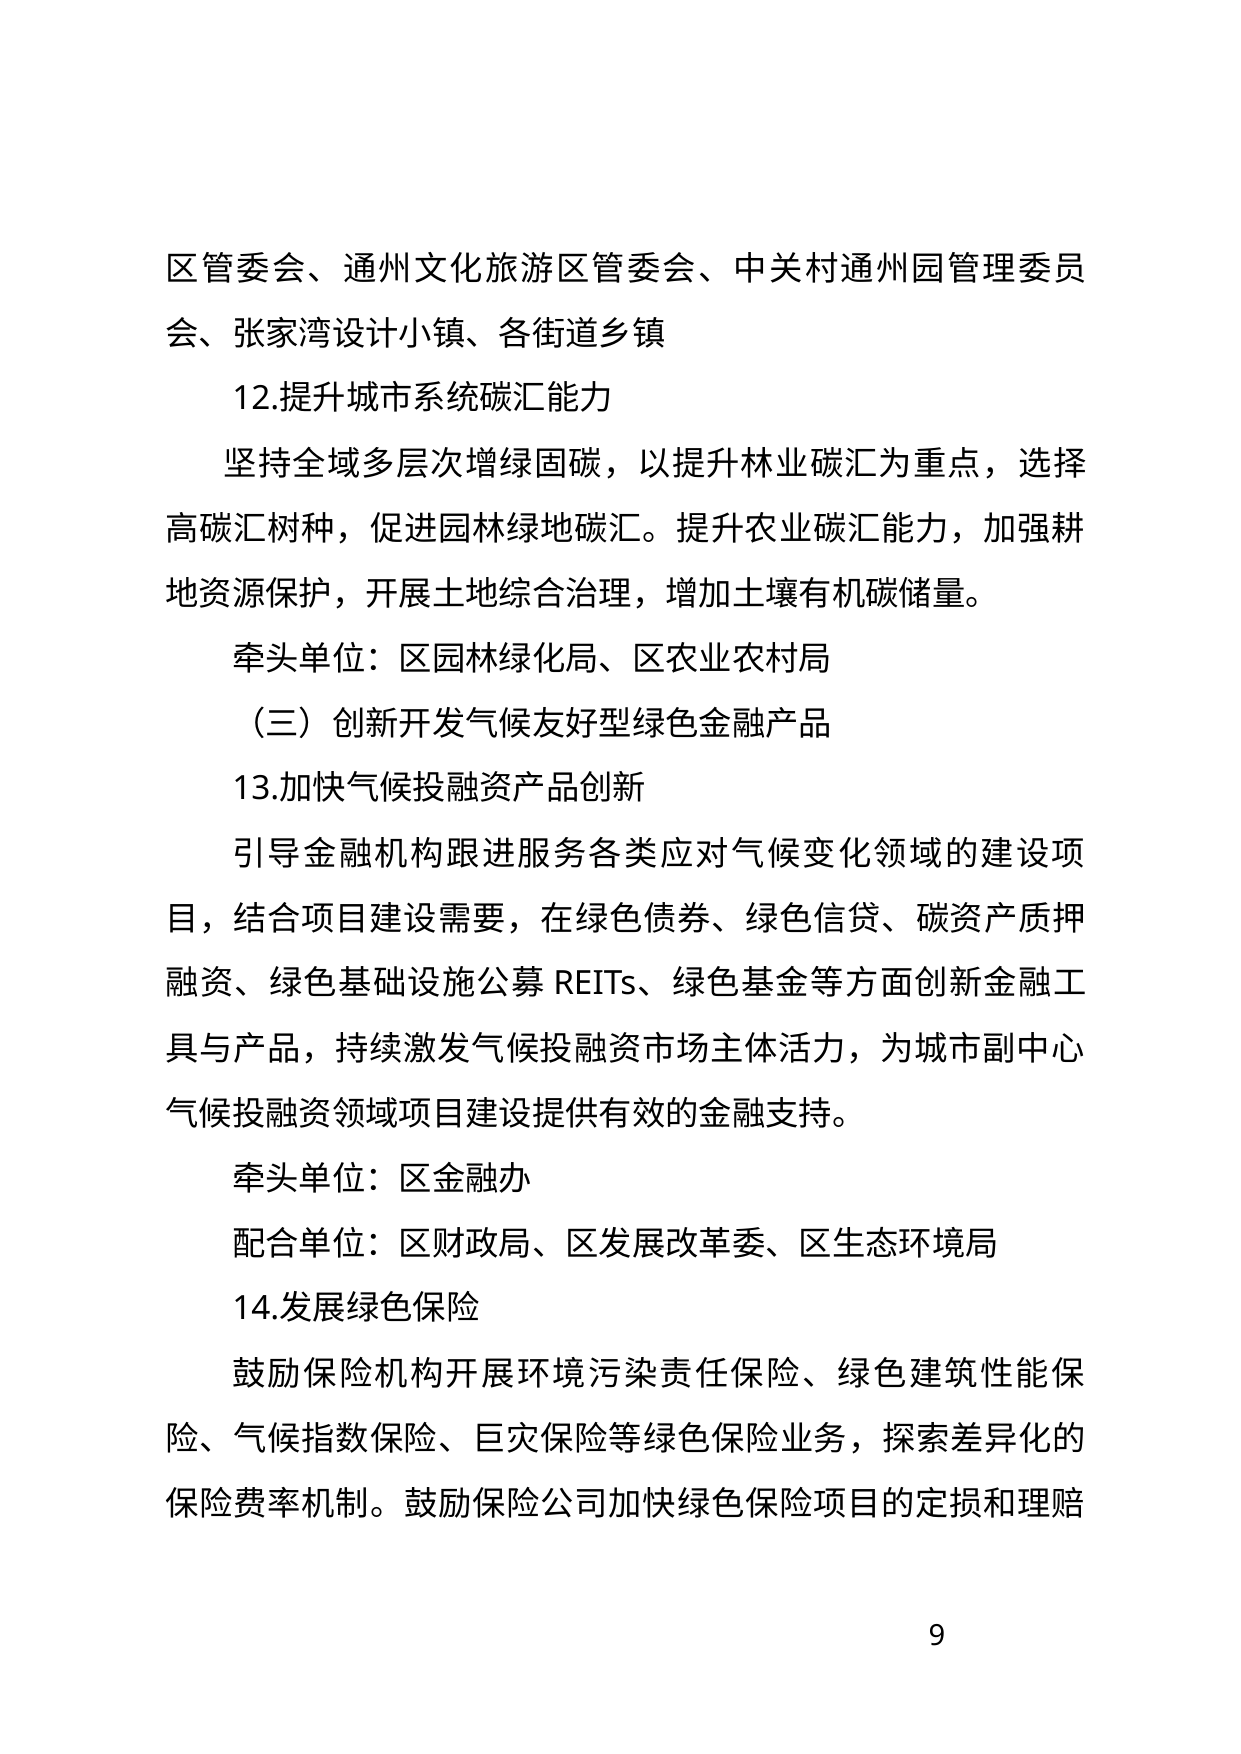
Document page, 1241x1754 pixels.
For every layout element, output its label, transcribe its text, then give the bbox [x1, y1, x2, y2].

text 12.提升城市系统碳汇能力 [165, 363, 1087, 428]
text 14.发展绿色保险 [165, 1273, 1087, 1338]
text 牵头单位：区园林绿化局、区农业农村局 [165, 623, 1087, 688]
text 坚持全域多层次增绿固碳，以提升林业碳汇为重点，选择高碳汇树种，促进园林绿地碳汇。提升农业碳汇能力，加强耕地资源保护，开展土地综合治理，增加土壤有机碳储量。 [165, 428, 1087, 623]
text 13.加快气候投融资产品创新 [165, 753, 1087, 818]
subtitle （三）创新开发气候友好型绿色金融产品 [165, 688, 1087, 753]
text 配合单位：区财政局、区发展改革委、区生态环境局 [165, 1208, 1087, 1273]
text 引导金融机构跟进服务各类应对气候变化领域的建设项目，结合项目建设需要，在绿色债券、绿色信贷、碳资产质押融资、绿色基础设施公募REITs、绿色基金等方面创新金融工具与产品，持续激发气候投融资市场主体活力，为城市副中心气候投融资领域项目建设提供有效的金融支持。 [165, 818, 1087, 1143]
text 牵头单位：区金融办 [165, 1143, 1087, 1208]
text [165, 233, 1087, 363]
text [165, 1338, 1087, 1533]
